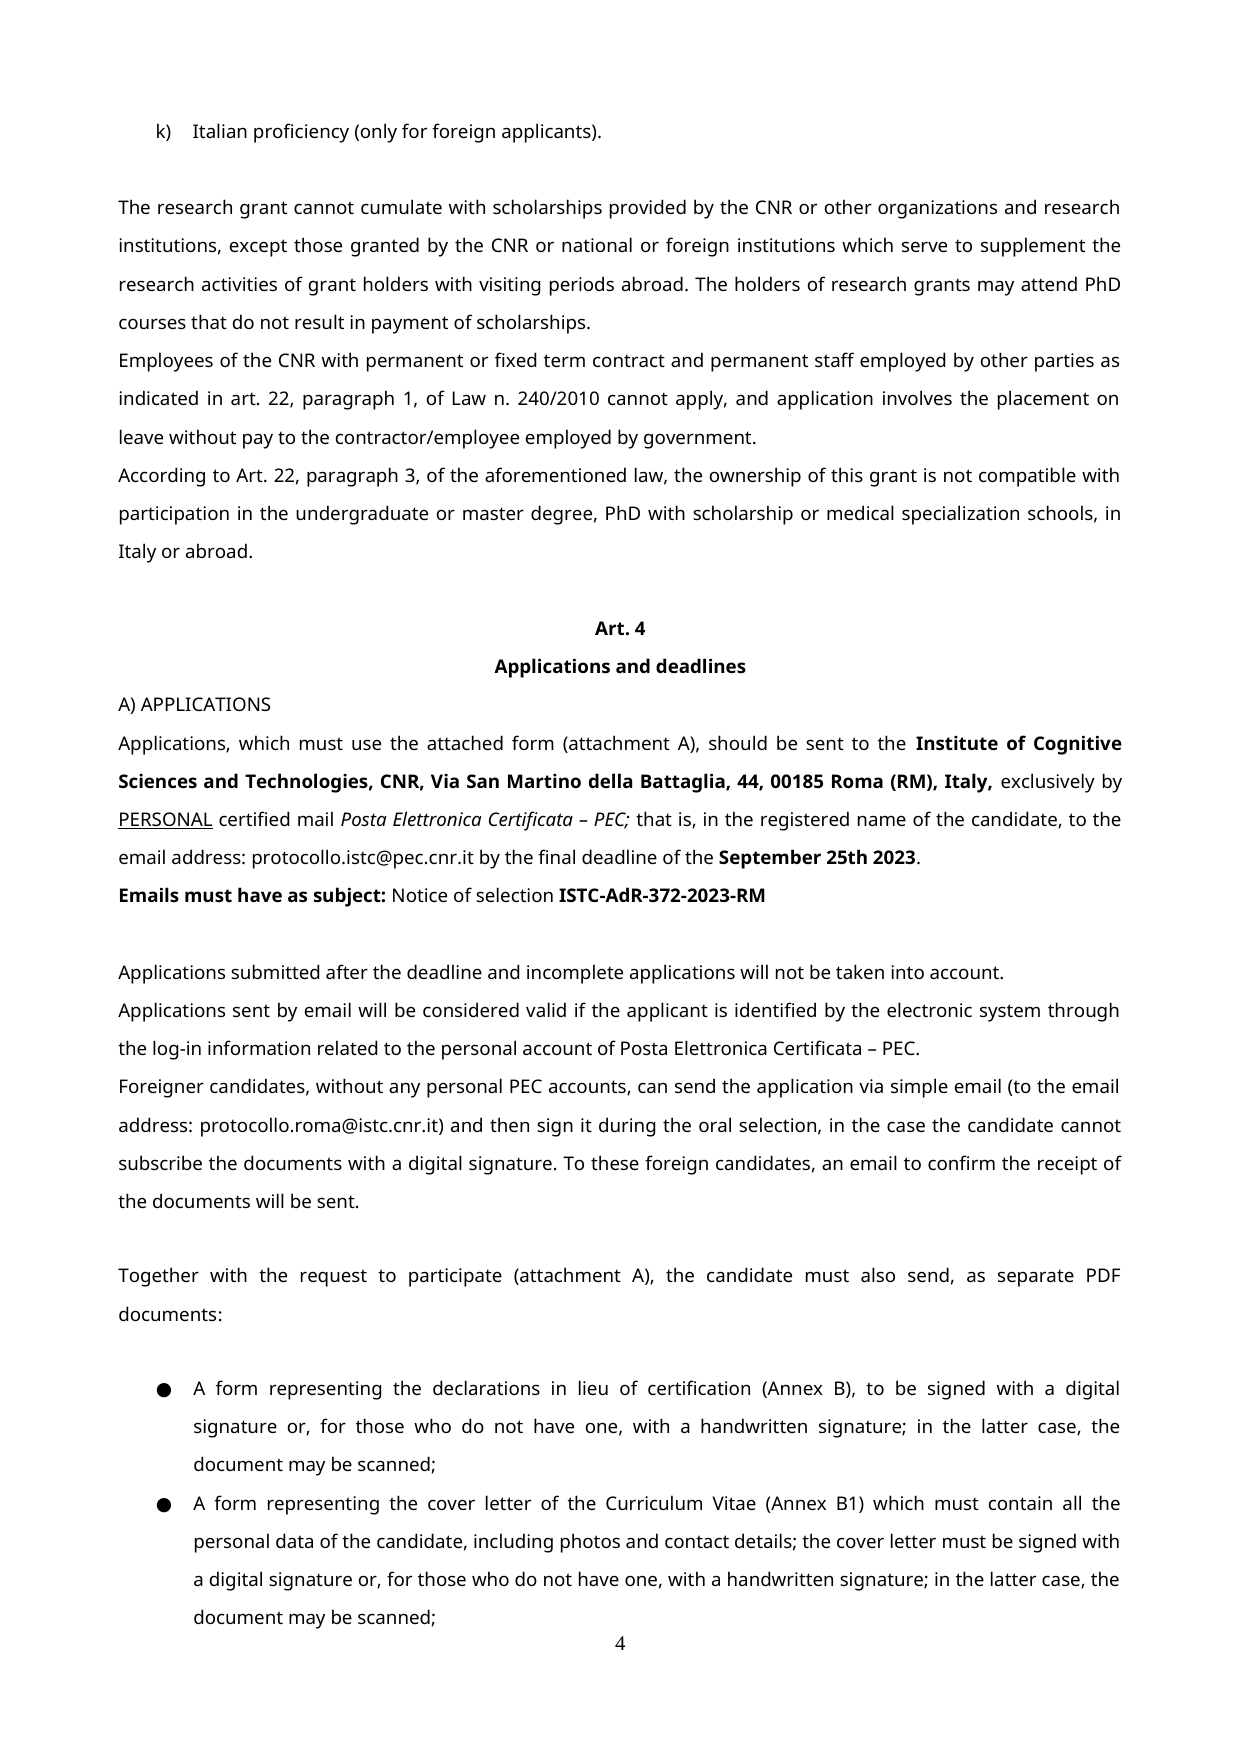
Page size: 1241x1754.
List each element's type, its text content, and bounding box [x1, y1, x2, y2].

text Art. 4 Applications and deadlines [118, 615, 1122, 679]
text The research grant cannot cumulate with scholarships provided by the CNR or other organizations and research institutions, except those granted by the CNR or national or foreign institutions which serve to supplement the research activities of grant holders with visiting periods abroad. The holders of research grants may attend PhD courses that do not result in payment of scholarships. [118, 194, 1122, 335]
text Emails must have as subject: Notice of selection ISTC-AdR-372-2023-RM [118, 883, 1122, 908]
list A form representing the cover letter of the Curriculum Vitae (Annex B1) which must contain all the personal data of the candidate, including photos and contact details; the cover letter must be signed with a digital signature or, for those who do not have one, with a handwritten signature; in the latter case, the document may be scanned; [156, 1490, 1122, 1630]
text Employees of the CNR with permanent or fixed term contract and permanent staff employed by other parties as indicated in art. 22, paragraph 1, of Law n. 240/2010 cannot apply, and application involves the placement on leave without pay to the contractor/employee employed by government. [118, 347, 1122, 449]
list A form representing the declarations in lieu of certification (Annex B), to be signed with a digital signature or, for those who do not have one, with a handwritten signature; in the latter case, the document may be scanned; [156, 1375, 1122, 1477]
text Applications submitted after the deadline and incomplete applications will not be taken into account. [118, 959, 1122, 985]
text Applications, which must use the attached form (attachment A), should be sent to the Institute of Cognitive Sciences and Technologies, CNR, Via San Martino della Battaglia, 44, 00185 Roma (RM), Italy, exclusively by PERSONAL certified mail Posta Elettronica Certificata – PEC; that is, in the registered name of the candidate, to the email address: protocollo.istc@pec.cnr.it by the final deadline of the September 25th 2023. [118, 730, 1122, 870]
text Applications sent by email will be considered valid if the applicant is identified by the electronic system through the log-in information related to the personal account of Posta Elettronica Certificata – PEC. [118, 997, 1122, 1061]
list Italian proficiency (only for foreign applicants). [155, 118, 1122, 144]
text Together with the request to participate (attachment A), the candidate must also send, as separate PDF documents: [118, 1263, 1122, 1327]
text Foreigner candidates, without any personal PEC accounts, can send the application via simple email (to the email address: protocollo.roma@istc.cnr.it) and then sign it during the oral selection, in the case the candidate cannot subscribe the documents with a digital signature. To these foreign candidates, an email to confirm the receipt of the documents will be sent. [118, 1074, 1122, 1214]
text According to Art. 22, paragraph 3, of the aforementioned law, the ownership of this grant is not compatible with participation in the undergraduate or master degree, PhD with scholarship or medical specialization schools, in Italy or abroad. [118, 462, 1122, 564]
text A) APPLICATIONS [118, 692, 1122, 717]
